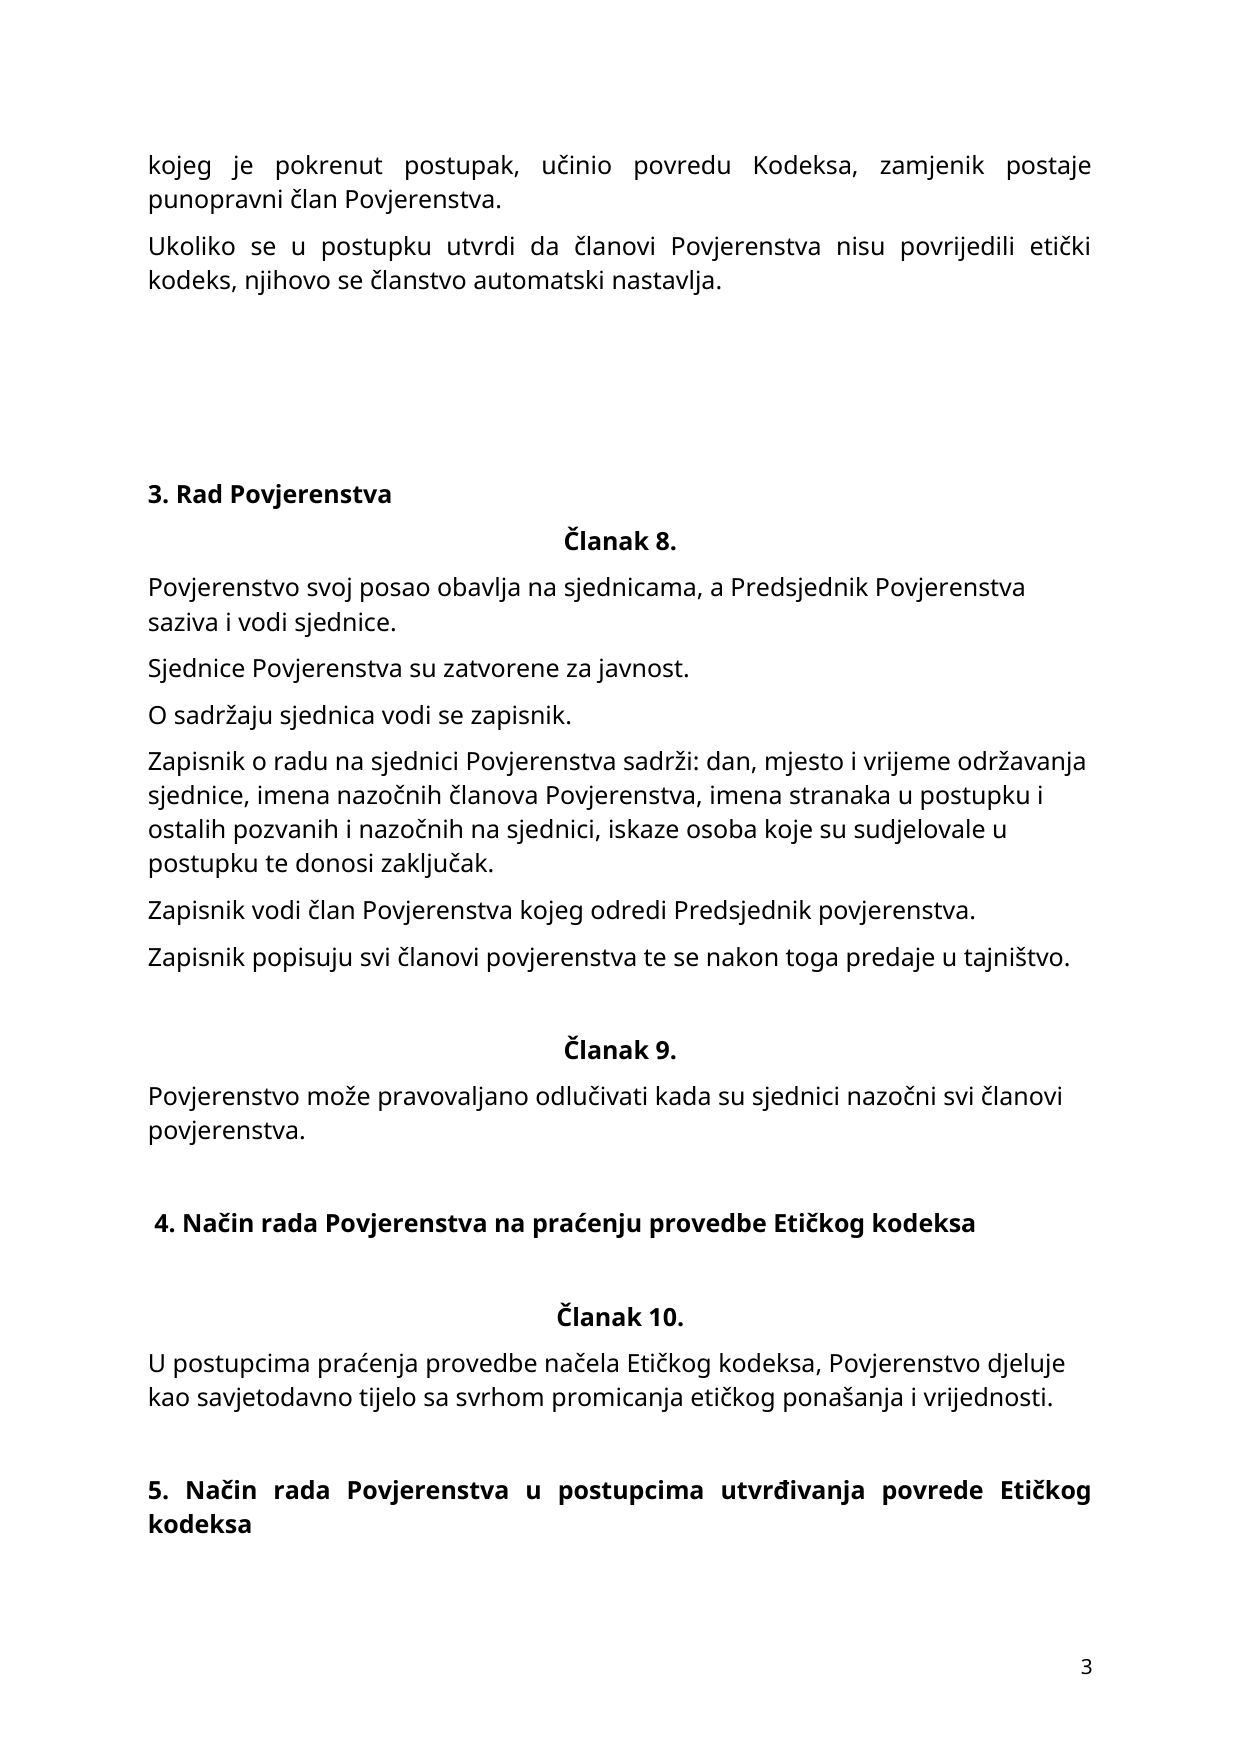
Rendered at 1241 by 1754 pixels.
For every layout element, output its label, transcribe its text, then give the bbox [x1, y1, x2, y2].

text 3. Rad Povjerenstva [148, 477, 1093, 511]
text U postupcima praćenja provedbe načela Etičkog kodeksa, Povjerenstvo djeluje kao savjetodavno tijelo sa svrhom promicanja etičkog ponašanja i vrijednosti. [148, 1346, 1093, 1414]
text Članak 8. [148, 523, 1093, 558]
text 5. Način rada Povjerenstva u postupcima utvrđivanja povrede Etičkog kodeksa [148, 1473, 1093, 1541]
text 4. Način rada Povjerenstva na praćenju provedbe Etičkog kodeksa [148, 1206, 1093, 1240]
text Članak 9. [148, 1032, 1093, 1066]
text Povjerenstvo svoj posao obavlja na sjednicama, a Predsjednik Povjerenstva saziva i vodi sjednice. [148, 570, 1093, 638]
text O sadržaju sjednica vodi se zapisnik. [148, 697, 1093, 731]
text Ukoliko se u postupku utvrdi da članovi Povjerenstva nisu povrijedili etički kodeks, njihovo se članstvo automatski nastavlja. [148, 228, 1093, 296]
text Zapisnik o radu na sjednici Povjerenstva sadrži: dan, mjesto i vrijeme održavanja sjednice, imena nazočnih članova Povjerenstva, imena stranaka u postupku i ostalih pozvanih i nazočnih na sjednici, iskaze osoba koje su sudjelovale u postupku te donosi zaključak. [148, 744, 1093, 880]
text Zapisnik popisuju svi članovi povjerenstva te se nakon toga predaje u tajništvo. [148, 939, 1093, 973]
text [148, 148, 1093, 216]
text Povjerenstvo može pravovaljano odlučivati kada su sjednici nazočni svi članovi povjerenstva. [148, 1079, 1093, 1147]
text Sjednice Povjerenstva su zatvorene za javnost. [148, 651, 1093, 685]
text Članak 10. [148, 1299, 1093, 1333]
text Zapisnik vodi član Povjerenstva kojeg odredi Predsjednik povjerenstva. [148, 893, 1093, 927]
